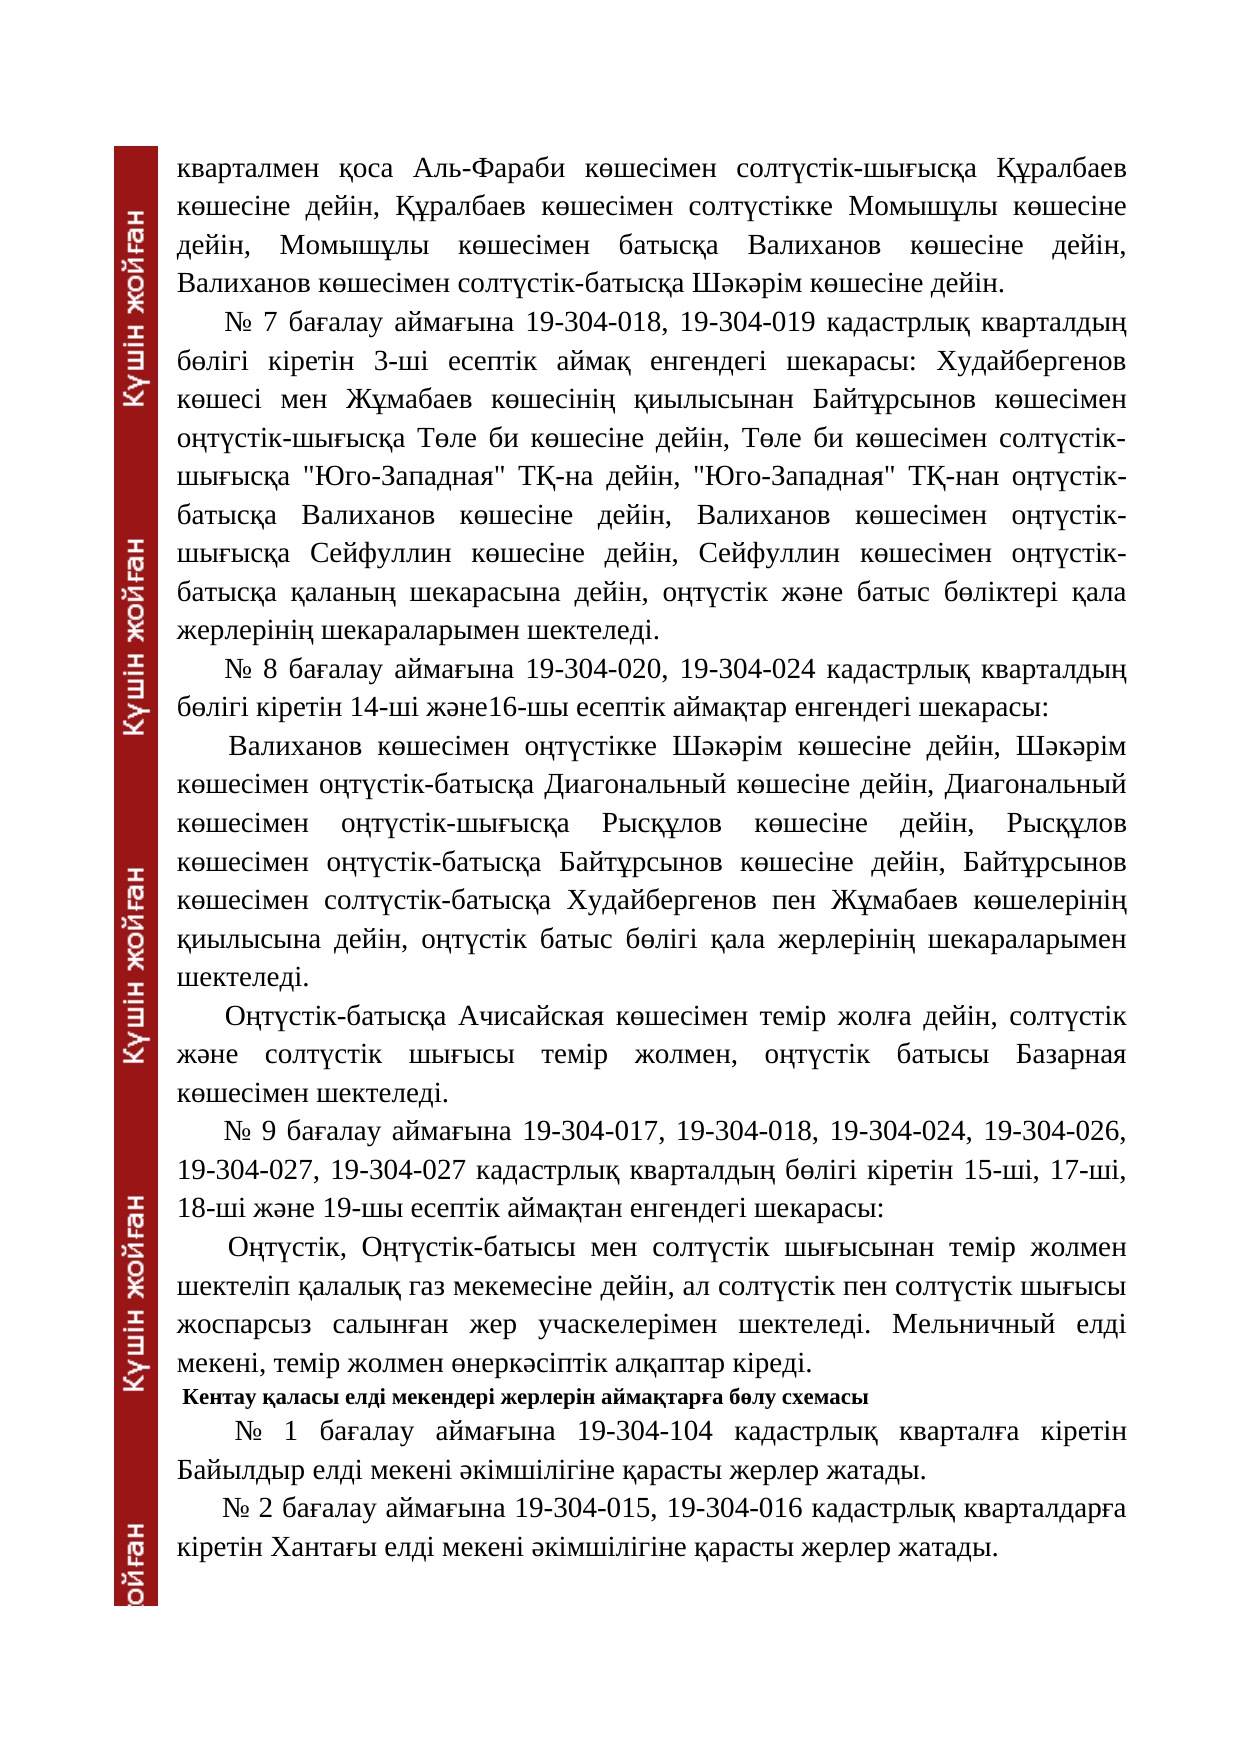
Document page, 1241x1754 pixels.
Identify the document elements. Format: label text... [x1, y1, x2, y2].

picture [114, 146, 158, 150]
picture [114, 1108, 158, 1113]
text Оңтүстік, Оңтүстік-батысы мен солтүстік шығысынан темір жолмен шектеліп қалалық газ мекемесіне дейін, ал солтүстік пен солтүстік шығысы жоспарсыз салынған жер учаскелерімен шектеледі. Мельничный елді мекені, темір жолмен өнеркәсіптік алқаптар кіреді. [112, 1229, 1128, 1378]
text № 8 бағалау аймағына 19-304-020, 19-304-024 кадастрлық кварталдың бөлігі кіретін 14-ші және16-шы есептік аймақтар енгендегі шекарасы: [112, 651, 1128, 723]
text Кентау қаласы елді мекендері жерлерін аймақтарға бөлу схемасы [112, 1383, 1128, 1410]
text Валиханов көшесімен оңтүстікке Шәкәрім көшесіне дейін, Шәкәрім көшесімен оңтүстік-батысқа Диагональный көшесіне дейін, Диагональный көшесімен оңтүстік-шығысқа Рысқұлов көшесіне дейін, Рысқұлов көшесімен оңтүстік-батысқа Байтұрсынов көшесіне дейін, Байтұрсынов көшесімен солтүстік-батысқа Худайбергенов пен Жұмабаев көшелерінің қиылысына дейін, оңтүстік батыс бөлігі қала жерлерінің шекараларымен шектеледі. [112, 728, 1128, 993]
text Оңтүстік-батысқа Ачисайская көшесімен темір жолға дейін, солтүстік және солтүстік шығысы темір жолмен, оңтүстік батысы Базарная көшесімен шектеледі. [112, 998, 1128, 1108]
picture [114, 1563, 158, 1606]
picture [114, 646, 158, 651]
picture [114, 993, 158, 998]
text № 9 бағалау аймағына 19-304-017, 19-304-018, 19-304-024, 19-304-026, 19-304-027, 19-304-027 кадастрлық кварталдың бөлігі кіретін 15-ші, 17-ші, 18-ші және 19-шы есептік аймақтан енгендегі шекарасы: [112, 1113, 1128, 1224]
picture [114, 299, 158, 304]
text № 1 бағалау аймағына 19-304-104 кадастрлық кварталға кіретін Байылдыр елді мекені әкімшілігіне қарасты жерлер жатады. [112, 1413, 1128, 1486]
picture [114, 1224, 158, 1229]
text № 7 бағалау аймағына 19-304-018, 19-304-019 кадастрлық кварталдың бөлігі кіретін 3-ші есептік аймақ енгендегі шекарасы: Худайбергенов көшесі мен Жұмабаев көшесінің қиылысынан Байтұрсынов көшесімен оңтүстік-шығысқа Төле би көшесіне дейін, Төле би көшесімен солтүстік-шығысқа "Юго-Западная" ТҚ-на дейін, "Юго-Западная" ТҚ-нан оңтүстік-батысқа Валиханов көшесіне дейін, Валиханов көшесімен оңтүстік-шығысқа Сейфуллин көшесіне дейін, Сейфуллин көшесімен оңтүстік-батысқа қаланың шекарасына дейін, оңтүстік және батыс бөліктері қала жерлерінің шекараларымен шектеледі. [112, 304, 1128, 646]
picture [114, 723, 158, 728]
picture [114, 1486, 158, 1491]
text № 2 бағалау аймағына 19-304-015, 19-304-016 кадастрлық кварталдарға кіретін Хантағы елді мекені әкімшілігіне қарасты жерлер жатады. [112, 1491, 1128, 1563]
picture [114, 1378, 158, 1383]
